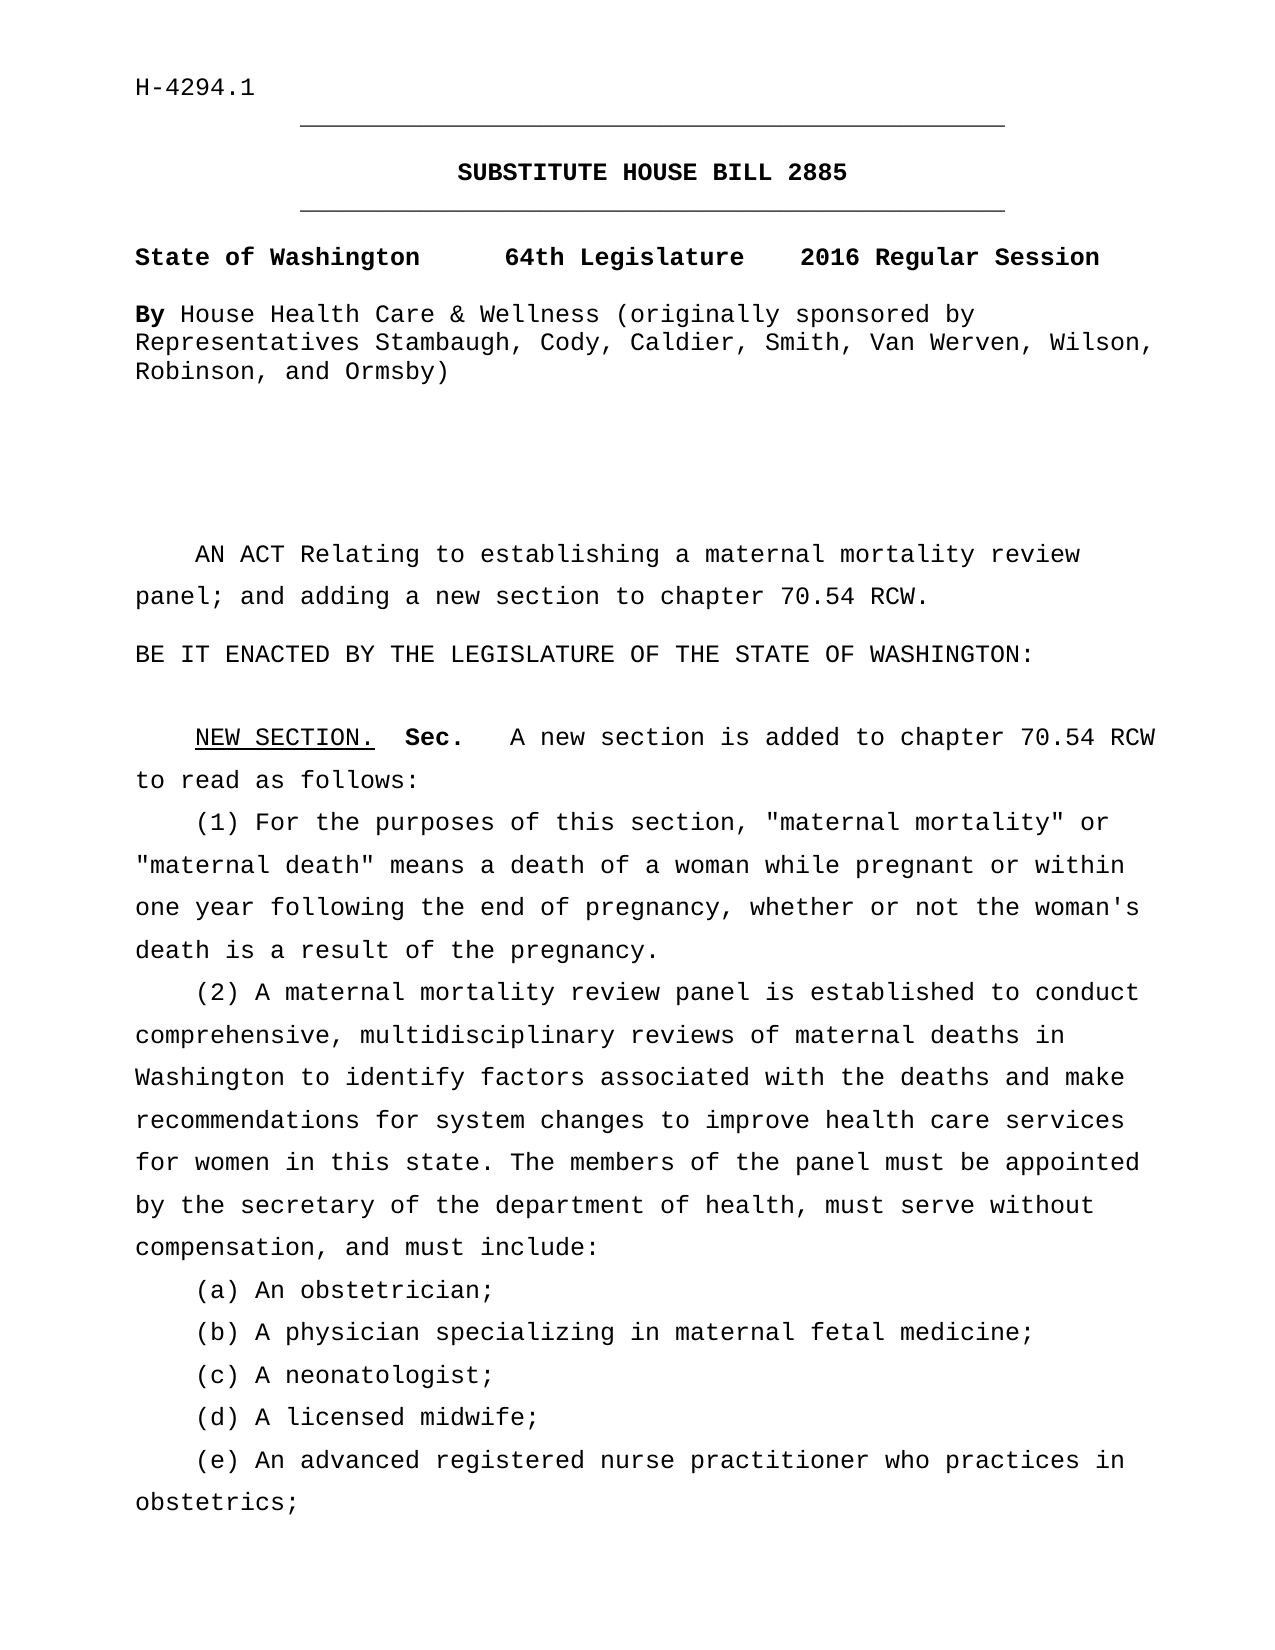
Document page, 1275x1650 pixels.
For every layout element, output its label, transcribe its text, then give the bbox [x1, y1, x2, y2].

text _______________________________________________ [135, 103, 1170, 132]
text H-4294.1 [135, 75, 1170, 103]
text BE IT ENACTED BY THE LEGISLATURE OF THE STATE OF WASHINGTON: [135, 642, 1170, 670]
text _______________________________________________ [135, 188, 1170, 217]
text (a) An obstetrician; [135, 1264, 1170, 1307]
text (b) A physician specializing in maternal fetal medicine; [135, 1307, 1170, 1349]
text By House Health Care & Wellness (originally sponsored by Representatives Stambaugh, Cody, Caldier, Smith, Van Werven, Wilson, Robinson, and Ormsby) [135, 302, 1170, 387]
text (1) For the purposes of this section, "maternal mortality" or "maternal death" means a death of a woman while pregnant or within one year following the end of pregnancy, whether or not the woman's death is a result of the pregnancy. [135, 797, 1170, 967]
text (e) An advanced registered nurse practitioner who practices in obstetrics; [135, 1434, 1170, 1519]
text NEW SECTION. Sec. A new section is added to chapter 70.54 RCW to read as follows: [135, 712, 1170, 797]
text (2) A maternal mortality review panel is established to conduct comprehensive, multidisciplinary reviews of maternal deaths in Washington to identify factors associated with the deaths and make recommendations for system changes to improve health care services for women in this state. The members of the panel must be appointed by the secretary of the department of health, must serve without compensation, and must include: [135, 967, 1170, 1264]
text SUBSTITUTE HOUSE BILL 2885 [135, 160, 1170, 188]
text (c) A neonatologist; [135, 1349, 1170, 1392]
text AN ACT Relating to establishing a maternal mortality review panel; and adding a new section to chapter 70.54 RCW. [135, 528, 1170, 613]
text State of Washington 64th Legislature 2016 Regular Session [135, 245, 1170, 273]
text (d) A licensed midwife; [135, 1392, 1170, 1434]
